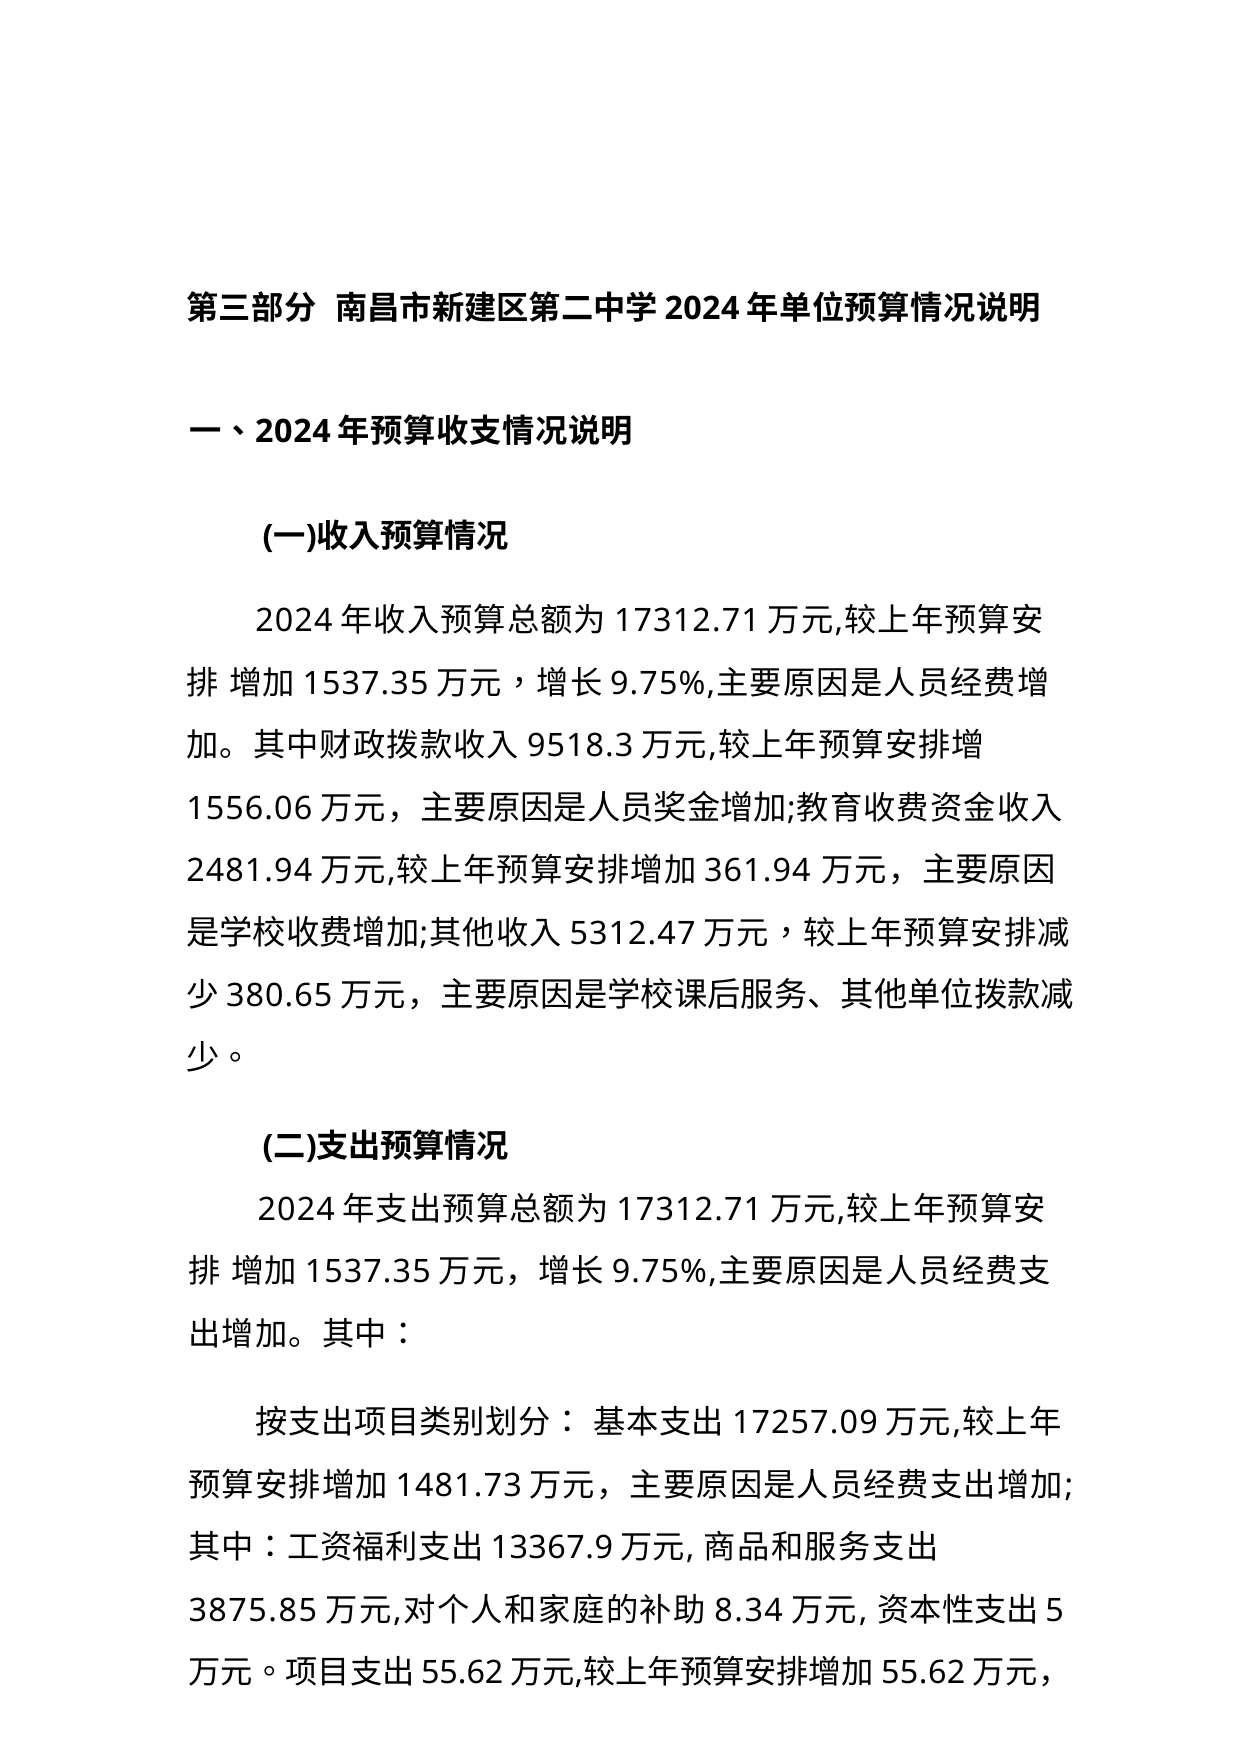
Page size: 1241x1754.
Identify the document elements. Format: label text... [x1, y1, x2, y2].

text (一)收入预算情况 [262, 515, 1077, 556]
text 2024年收入预算总额为17312.71万元,较上年预算安排 增加1537.35万元，增长9.75%,主要原因是人员经费增加。其中财政拨款收入9518.3万元,较上年预算安排增1556.06万元，主要原因是人员奖金增加;教育收费资金收入2481.94万元,较上年预算安排增加361.94 万元，主要原因是学校收费增加;其他收入5312.47万元，较上年预算安排减少380.65万元，主要原因是学校课后服务、其他单位拨款减少。 [186, 582, 1075, 1082]
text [188, 1383, 1075, 1696]
text 2024年支出预算总额为17312.71万元,较上年预算安排 增加1537.35万元，增长9.75%,主要原因是人员经费支出增加。其中： [188, 1170, 1077, 1358]
text 第三部分 南昌市新建区第二中学2024年单位预算情况说明 [186, 284, 1077, 328]
text (二)支出预算情况 [262, 1108, 1077, 1170]
text 一、2024年预算收支情况说明 [189, 410, 1077, 450]
